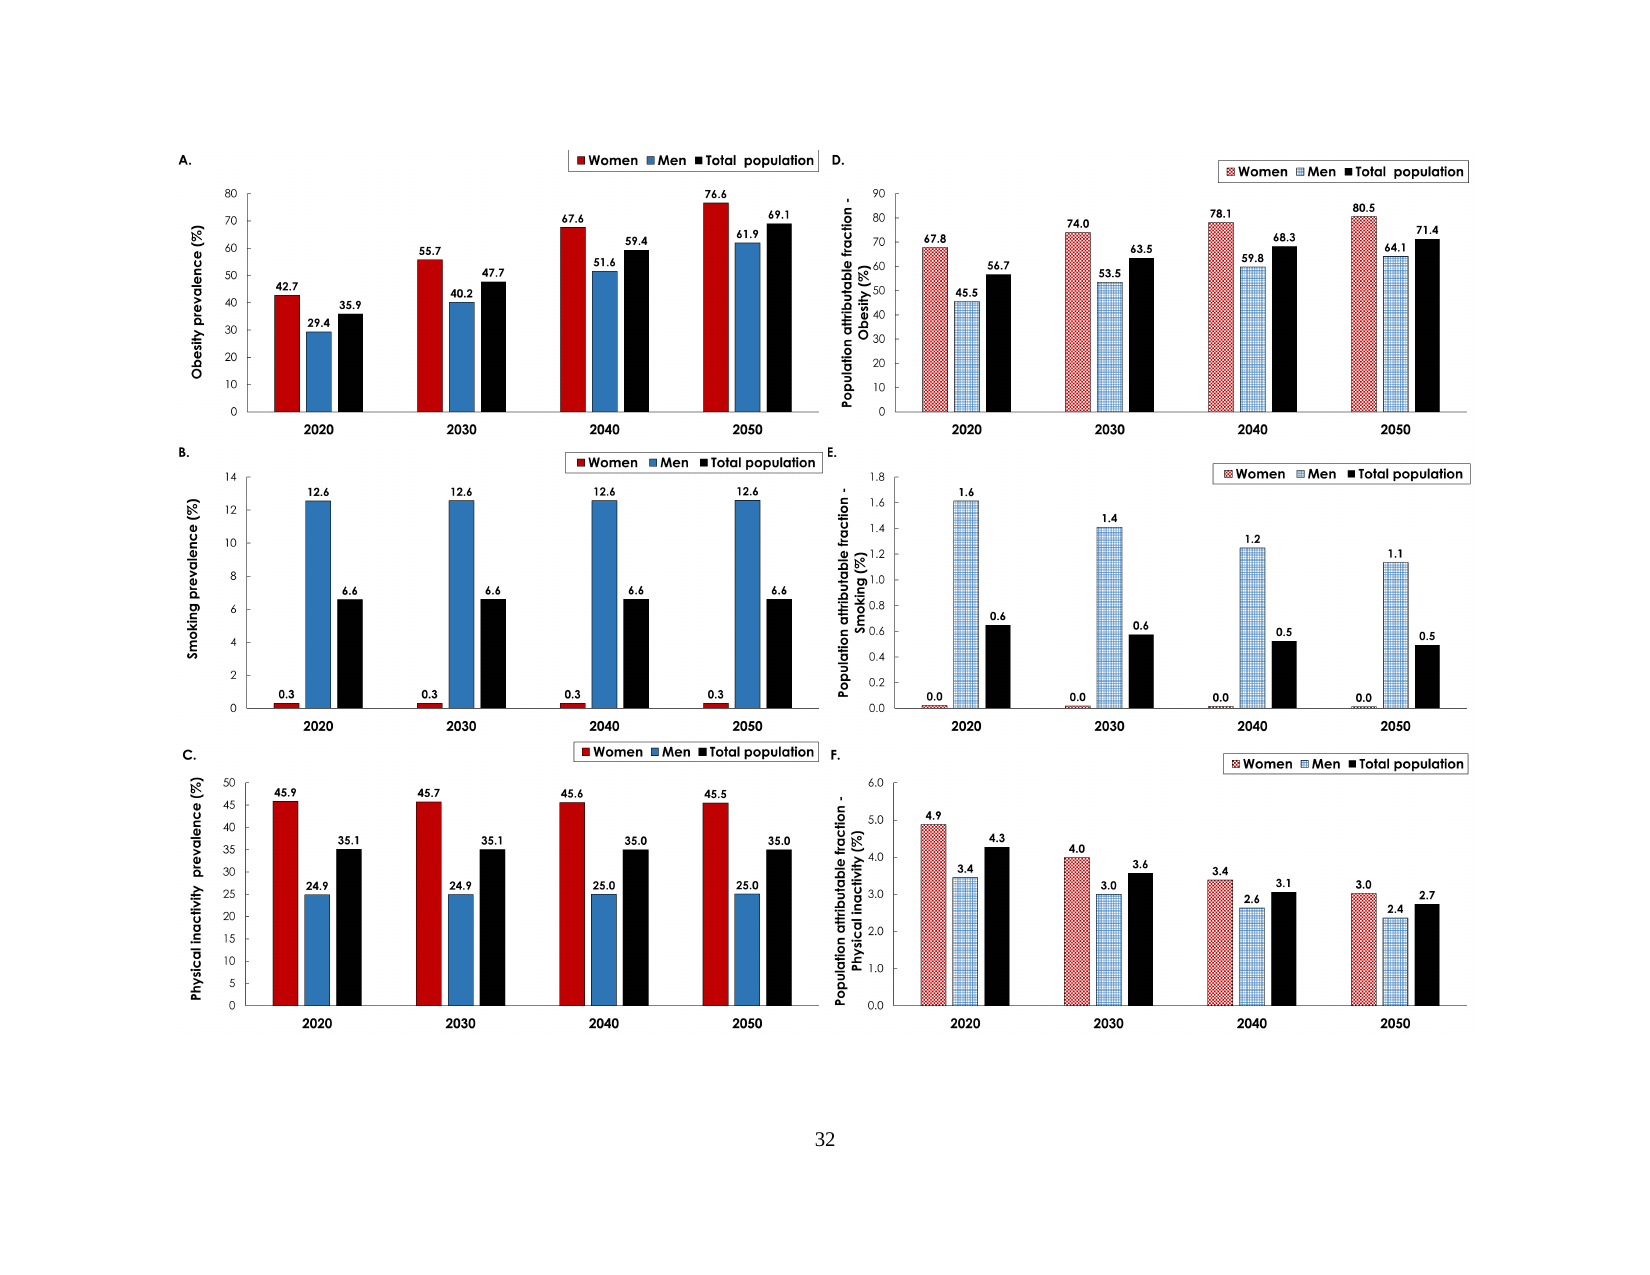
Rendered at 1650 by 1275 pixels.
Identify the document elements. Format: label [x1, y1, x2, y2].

picture [174, 150, 1476, 1035]
